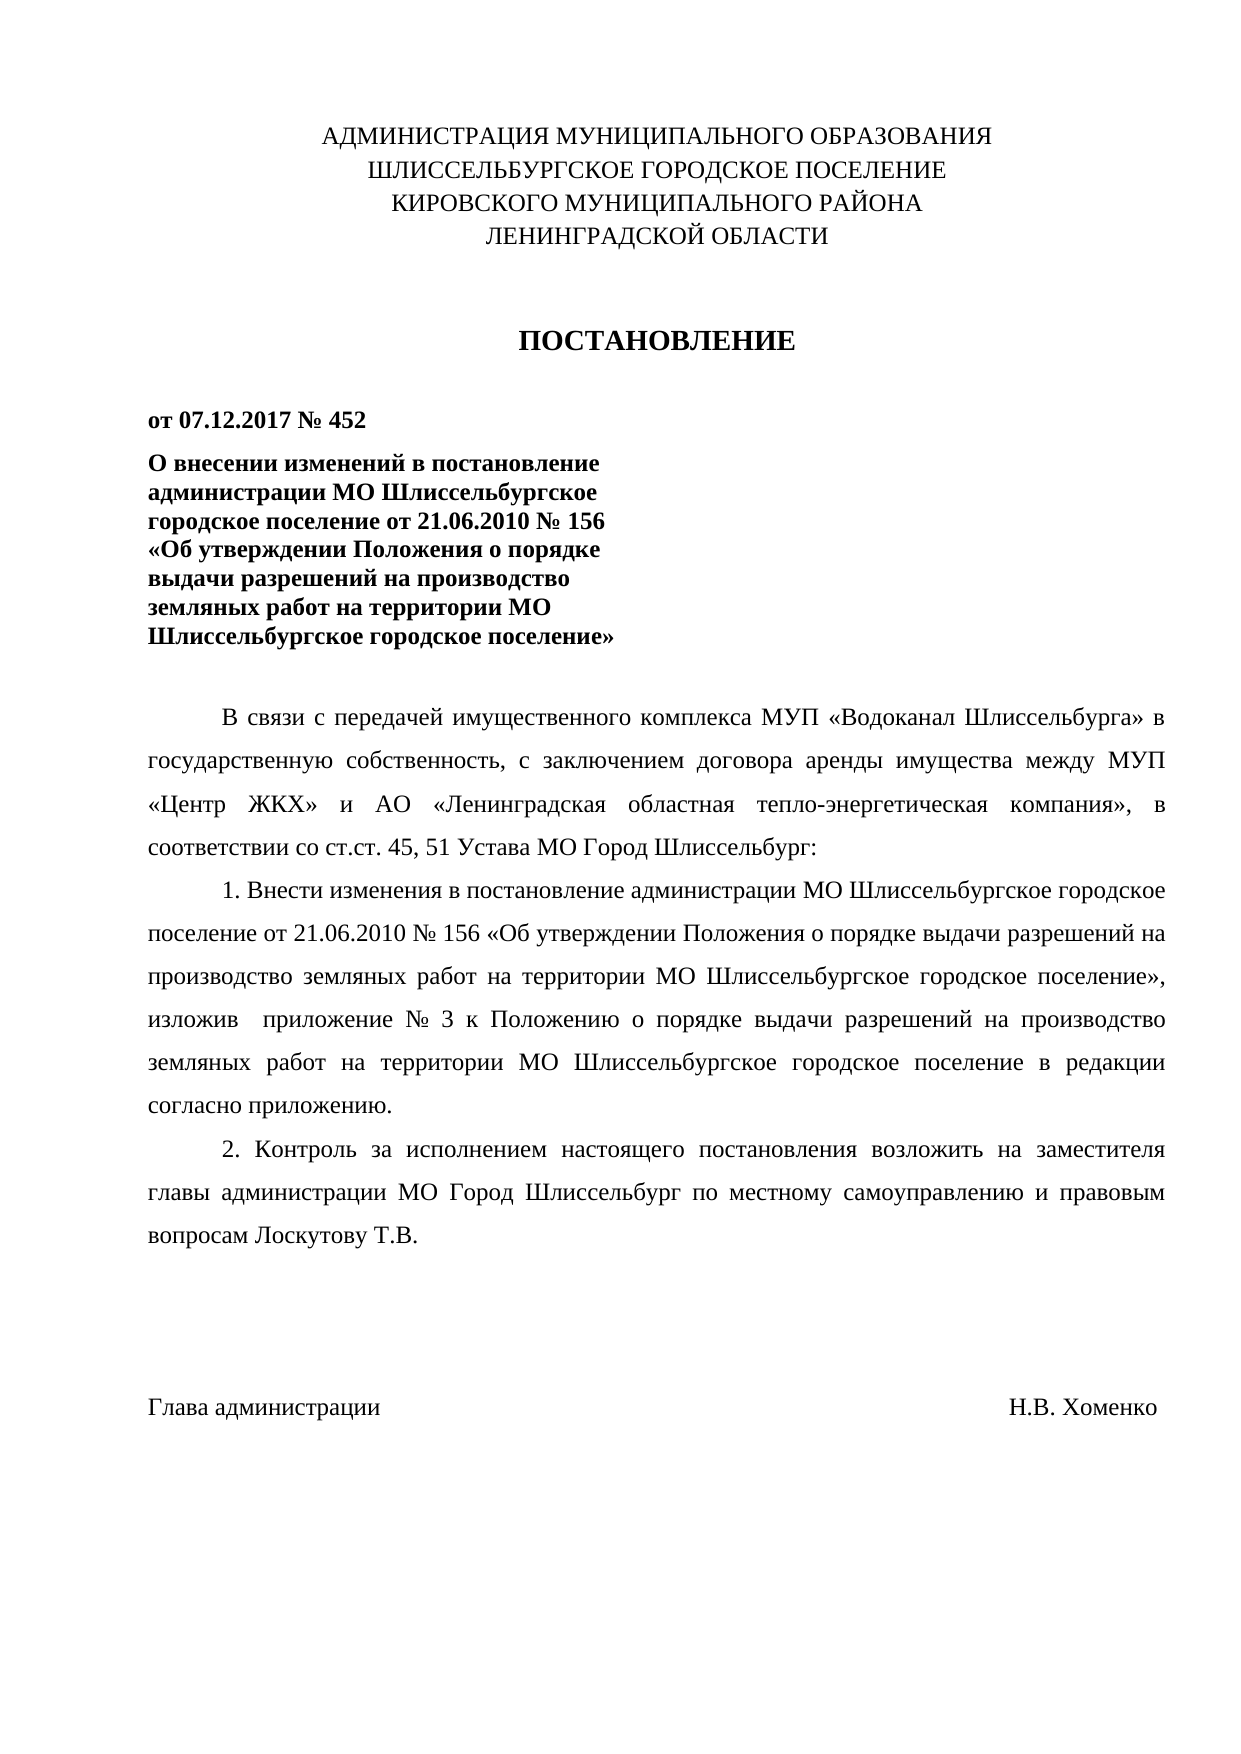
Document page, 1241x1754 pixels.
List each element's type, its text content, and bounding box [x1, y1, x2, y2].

text КИРОВСКОГО МУНИЦИПАЛЬНОГО РАЙОНА [148, 185, 1167, 218]
text Глава администрации Н.В. Хоменко [148, 1392, 1167, 1421]
text городское поселение от 21.06.2010 № 156 [148, 506, 1167, 534]
text 1. Внести изменения в постановление администрации МО Шлиссельбургское городское поселение от 21.06.2010 № 156 «Об утверждении Положения о порядке выдачи разрешений на производство земляных работ на территории МО Шлиссельбургское городское поселение», изложив приложение № 3 к Положению о порядке выдачи разрешений на производство земляных работ на территории МО Шлиссельбургское городское поселение в редакции согласно приложению. [148, 875, 1167, 1119]
text В связи с передачей имущественного комплекса МУП «Водоканал Шлиссельбурга» в государственную собственность, с заключением договора аренды имущества между МУП «Центр ЖКХ» и АО «Ленинградская областная тепло-энергетическая компания», в соответствии со ст.ст. 45, 51 Устава МО Город Шлиссельбург: [148, 702, 1167, 861]
text ЛЕНИНГРАДСКОЙ ОБЛАСТИ [148, 218, 1167, 251]
subtitle ПОСТАНОВЛЕНИЕ [148, 323, 1167, 357]
text «Об утверждении Положения о порядке [148, 534, 1167, 563]
text АДМИНИСТРАЦИЯ МУНИЦИПАЛЬНОГО ОБРАЗОВАНИЯ [148, 118, 1167, 151]
text 2. Контроль за исполнением настоящего постановления возложить на заместителя главы администрации МО Город Шлиссельбург по местному самоуправлению и правовым вопросам Лоскутову Т.В. [148, 1134, 1167, 1249]
text ШЛИССЕЛЬБУРГСКОЕ ГОРОДСКОЕ ПОСЕЛЕНИЕ [148, 151, 1167, 185]
text выдачи разрешений на производство [148, 563, 1167, 592]
text О внесении изменений в постановление [148, 448, 1167, 477]
text земляных работ на территории МО [148, 592, 1167, 621]
text администрации МО Шлиссельбургское [148, 477, 1167, 506]
text Шлиссельбургское городское поселение» [148, 621, 1167, 649]
text от 07.12.2017 № 452 [148, 405, 1167, 434]
